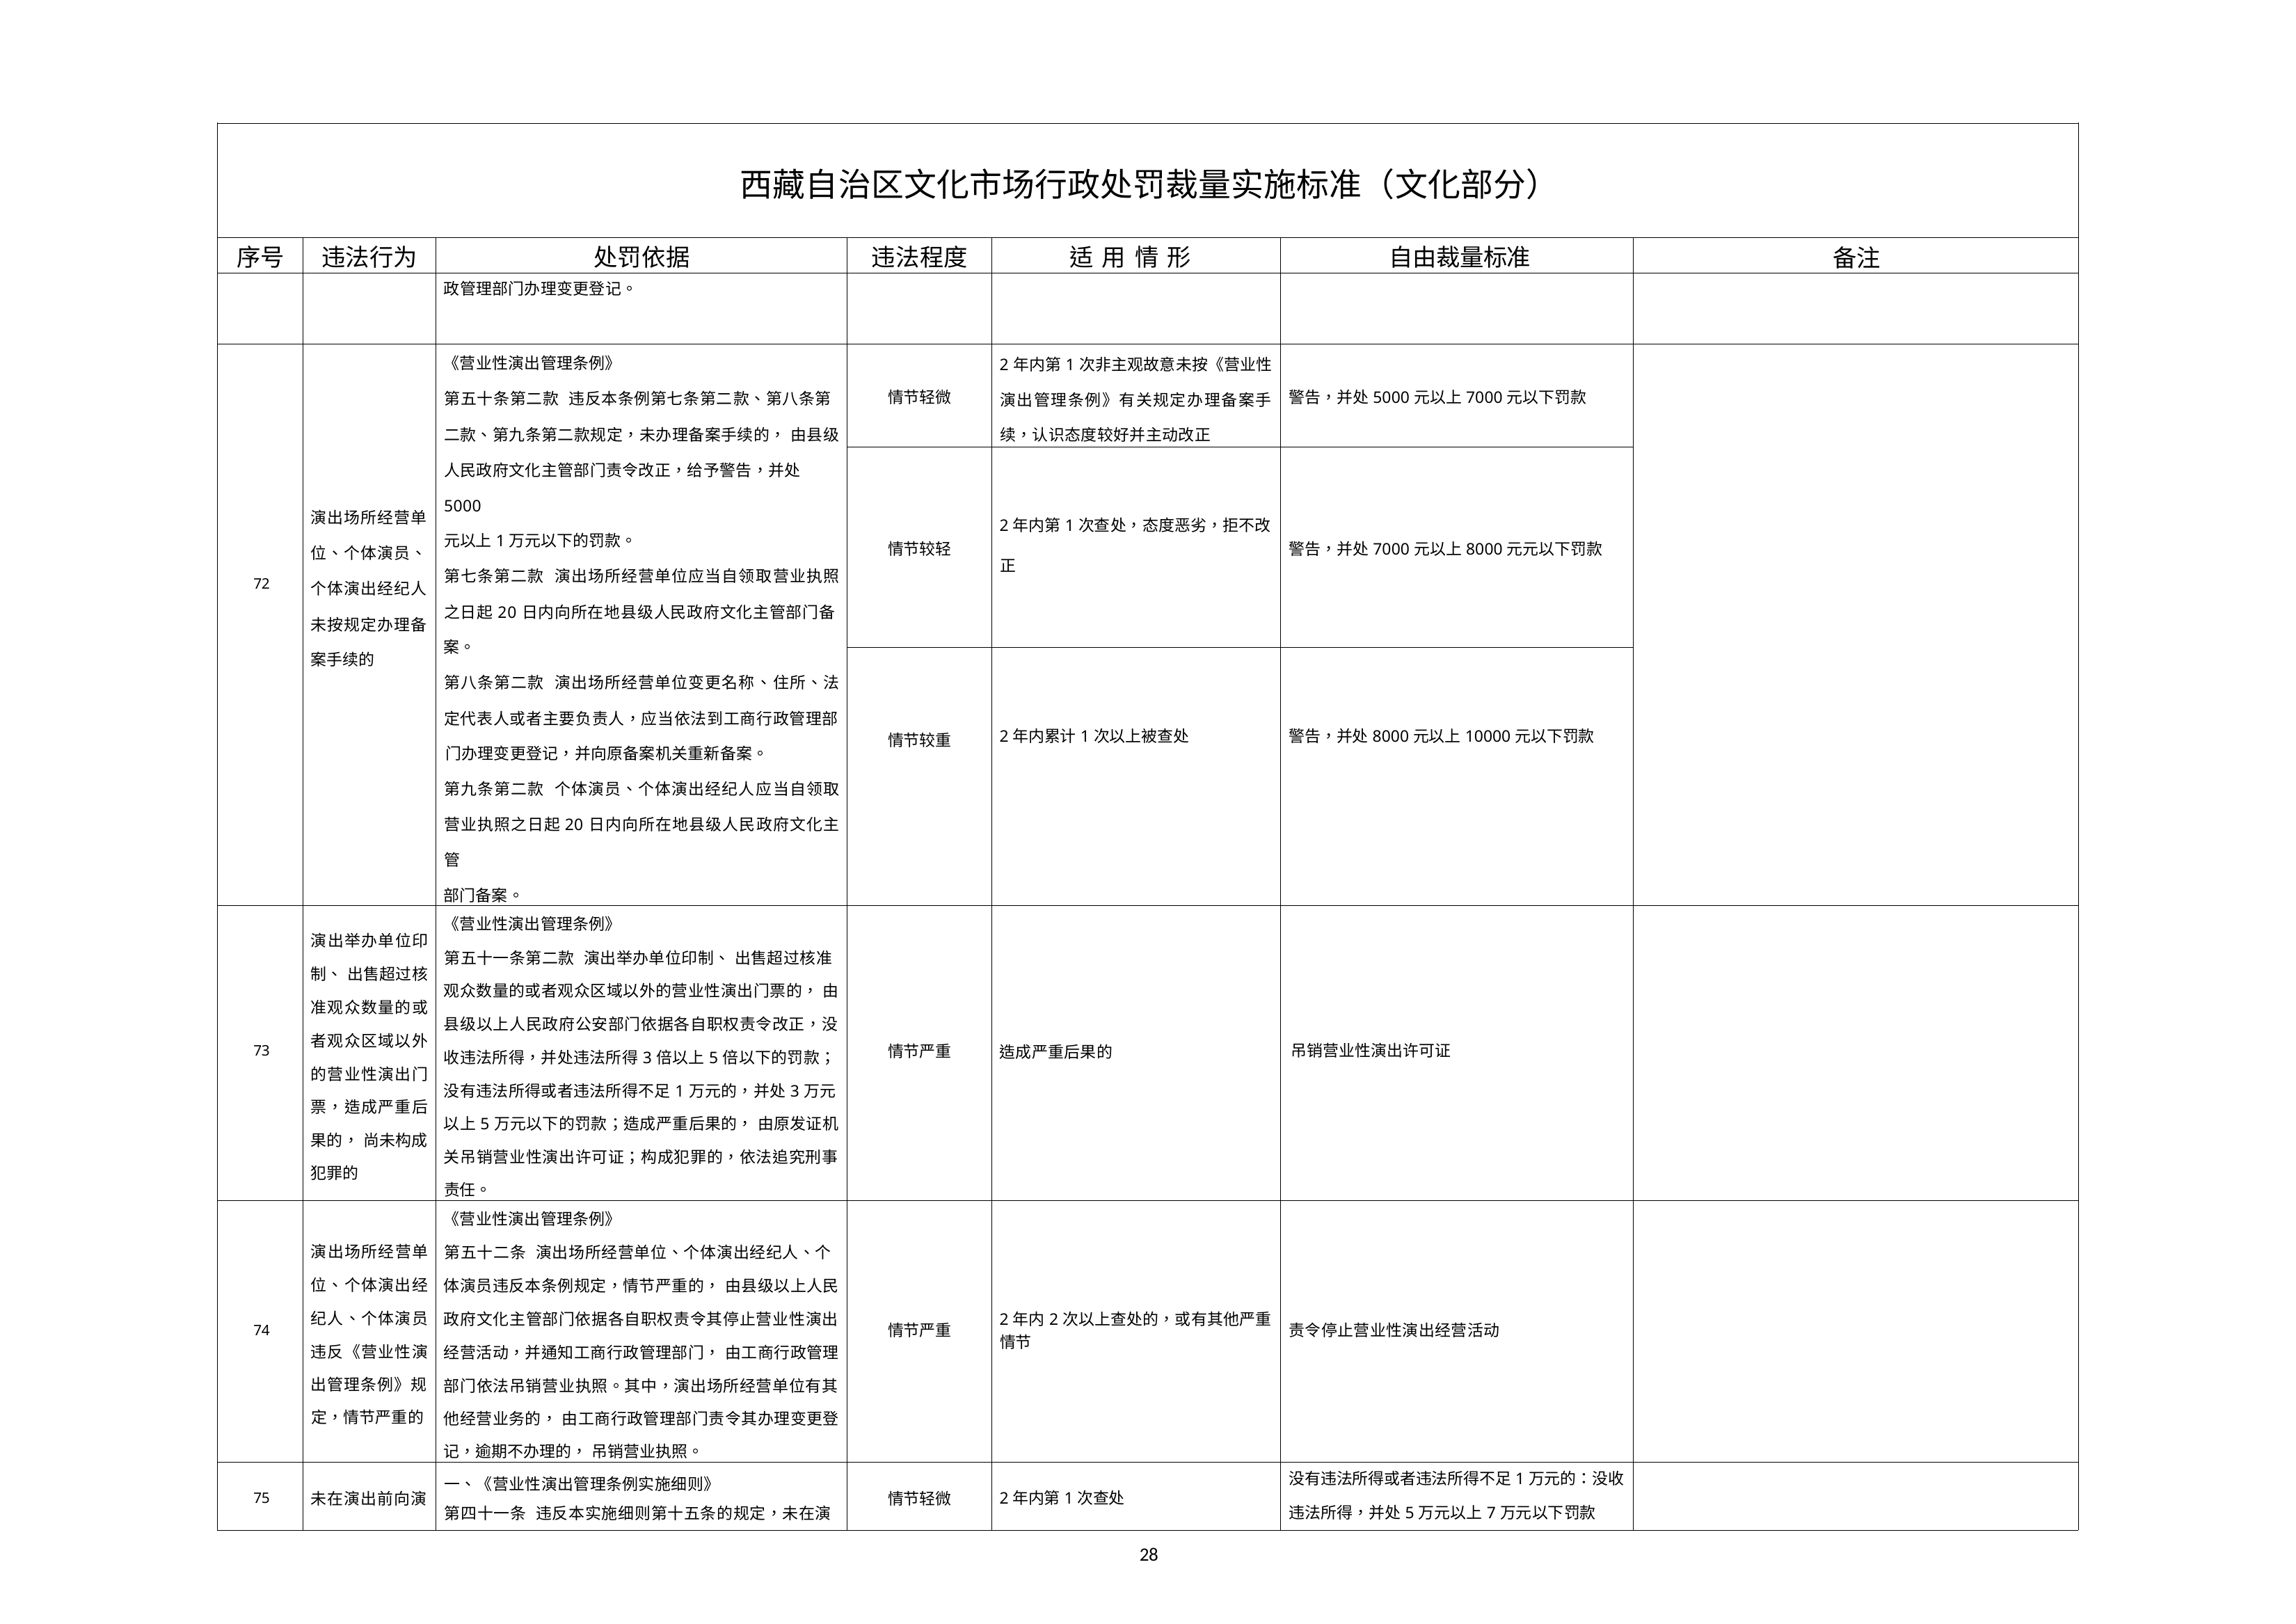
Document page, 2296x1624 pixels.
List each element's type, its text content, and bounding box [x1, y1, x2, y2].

table_cell 73 [218, 906, 303, 1200]
table_cell 2 年内累计 1 次以上被查处 [992, 648, 1280, 905]
table_cell 自由裁量标准 [1281, 238, 1633, 273]
table_cell 演出场所经营单 位、个体演员、 个体演出经纪人 未按规定办理备 案手续的 [303, 344, 436, 905]
table_cell 2 年内第 1 次查处 [992, 1463, 1280, 1530]
table_cell 75 [218, 1463, 303, 1530]
table_cell 警告，并处 8000 元以上 10000 元以下罚款 [1281, 648, 1633, 905]
table_cell 情节较重 [847, 648, 991, 905]
table_cell 演出举办单位印 制、 出售超过核 准观众数量的或 者观众区域以外 的营业性演出门 票，造成严重后 果的， 尚未构成 犯罪的 [303, 906, 436, 1200]
table_cell 一、《营业性演出管理条例实施细则》 第四十一条 违反本实施细则第十五条的规定，未在演 [436, 1463, 847, 1530]
table_cell 备注 [1634, 238, 2078, 273]
table_cell 政管理部门办理变更登记。 [436, 273, 847, 344]
table_cell 《营业性演出管理条例》 第五十二条 演出场所经营单位、个体演出经纪人、个 体演员违反本条例规定，情节严重的， 由县级以上人民 政府文化主管部门依据各自职权责令其停止营业性演出 经营活动，并通知工商行政管理部门， 由工商行政管理 部门依法吊销营业执照。其中，演出场所经营单位有其 他经营业务的， 由工商行政管理部门责令其办理变更登 记，逾期不办理的， 吊销营业执照。 [436, 1201, 847, 1462]
table_cell 适 用 情 形 [992, 238, 1280, 273]
table_cell 没有违法所得或者违法所得不足 1 万元的：没收 违法所得，并处 5 万元以上 7 万元以下罚款 [1281, 1463, 1633, 1530]
table_header 西藏自治区文化市场行政处罚裁量实施标准（文化部分） [218, 124, 2078, 237]
table_cell 情节严重 [847, 1201, 991, 1462]
table_cell 72 [218, 344, 303, 905]
table_cell [1634, 1463, 2078, 1530]
table_cell [1634, 273, 2078, 344]
table_cell [992, 273, 1280, 344]
table_cell [1281, 273, 1633, 344]
table_cell 情节轻微 [847, 344, 991, 446]
table_cell 74 [218, 1201, 303, 1462]
table_cell [1634, 1201, 2078, 1462]
table_cell 情节轻微 [847, 1463, 991, 1530]
table_cell 2 年内 2 次以上查处的，或有其他严重 情节 [992, 1201, 1280, 1462]
table_cell 责令停止营业性演出经营活动 [1281, 1201, 1633, 1462]
table_cell [303, 273, 436, 344]
table_cell [1634, 906, 2078, 1200]
table_cell 处罚依据 [436, 238, 847, 273]
table_cell [218, 273, 303, 344]
table_cell 违法程度 [847, 238, 991, 273]
table_cell 情节较轻 [847, 447, 991, 646]
table_cell 造成严重后果的 [992, 906, 1280, 1200]
table_cell 演出场所经营单 位、个体演出经 纪人、个体演员 违反《营业性演 出管理条例》规 定，情节严重的 [303, 1201, 436, 1462]
table_cell 2 年内第 1 次查处，态度恶劣，拒不改 正 [992, 447, 1280, 646]
table_cell 序号 [218, 238, 303, 273]
table_cell 情节严重 [847, 906, 991, 1200]
table_cell [1634, 344, 2078, 905]
table_cell 《营业性演出管理条例》 第五十一条第二款 演出举办单位印制、 出售超过核准 观众数量的或者观众区域以外的营业性演出门票的， 由 县级以上人民政府公安部门依据各自职权责令改正，没 收违法所得，并处违法所得 3 倍以上 5 倍以下的罚款； 没有违法所得或者违法所得不足 1 万元的，并处 3 万元 以上 5 万元以下的罚款；造成严重后果的， 由原发证机 关吊销营业性演出许可证；构成犯罪的，依法追究刑事 责任。 [436, 906, 847, 1200]
table_cell 《营业性演出管理条例》 第五十条第二款 违反本条例第七条第二款、第八条第 二款、第九条第二款规定，未办理备案手续的， 由县级 人民政府文化主管部门责令改正，给予警告，并处 5000 元以上 1 万元以下的罚款。 第七条第二款 演出场所经营单位应当自领取营业执照 之日起 20 日内向所在地县级人民政府文化主管部门备 案。 第八条第二款 演出场所经营单位变更名称、住所、法 定代表人或者主要负责人，应当依法到工商行政管理部 门办理变更登记，并向原备案机关重新备案。 第九条第二款 个体演员、个体演出经纪人应当自领取 营业执照之日起20 日内向所在地县级人民政府文化主管 部门备案。 [436, 344, 847, 905]
table_cell 警告，并处 7000 元以上 8000 元元以下罚款 [1281, 447, 1633, 646]
table_cell 违法行为 [303, 238, 436, 273]
table_cell 未在演出前向演 [303, 1463, 436, 1530]
table_cell 警告，并处 5000 元以上 7000 元以下罚款 [1281, 344, 1633, 446]
table_cell [847, 273, 991, 344]
table_cell 2 年内第 1 次非主观故意未按《营业性 演出管理条例》有关规定办理备案手 续，认识态度较好并主动改正 [992, 344, 1280, 446]
table_cell 吊销营业性演出许可证 [1281, 906, 1633, 1200]
